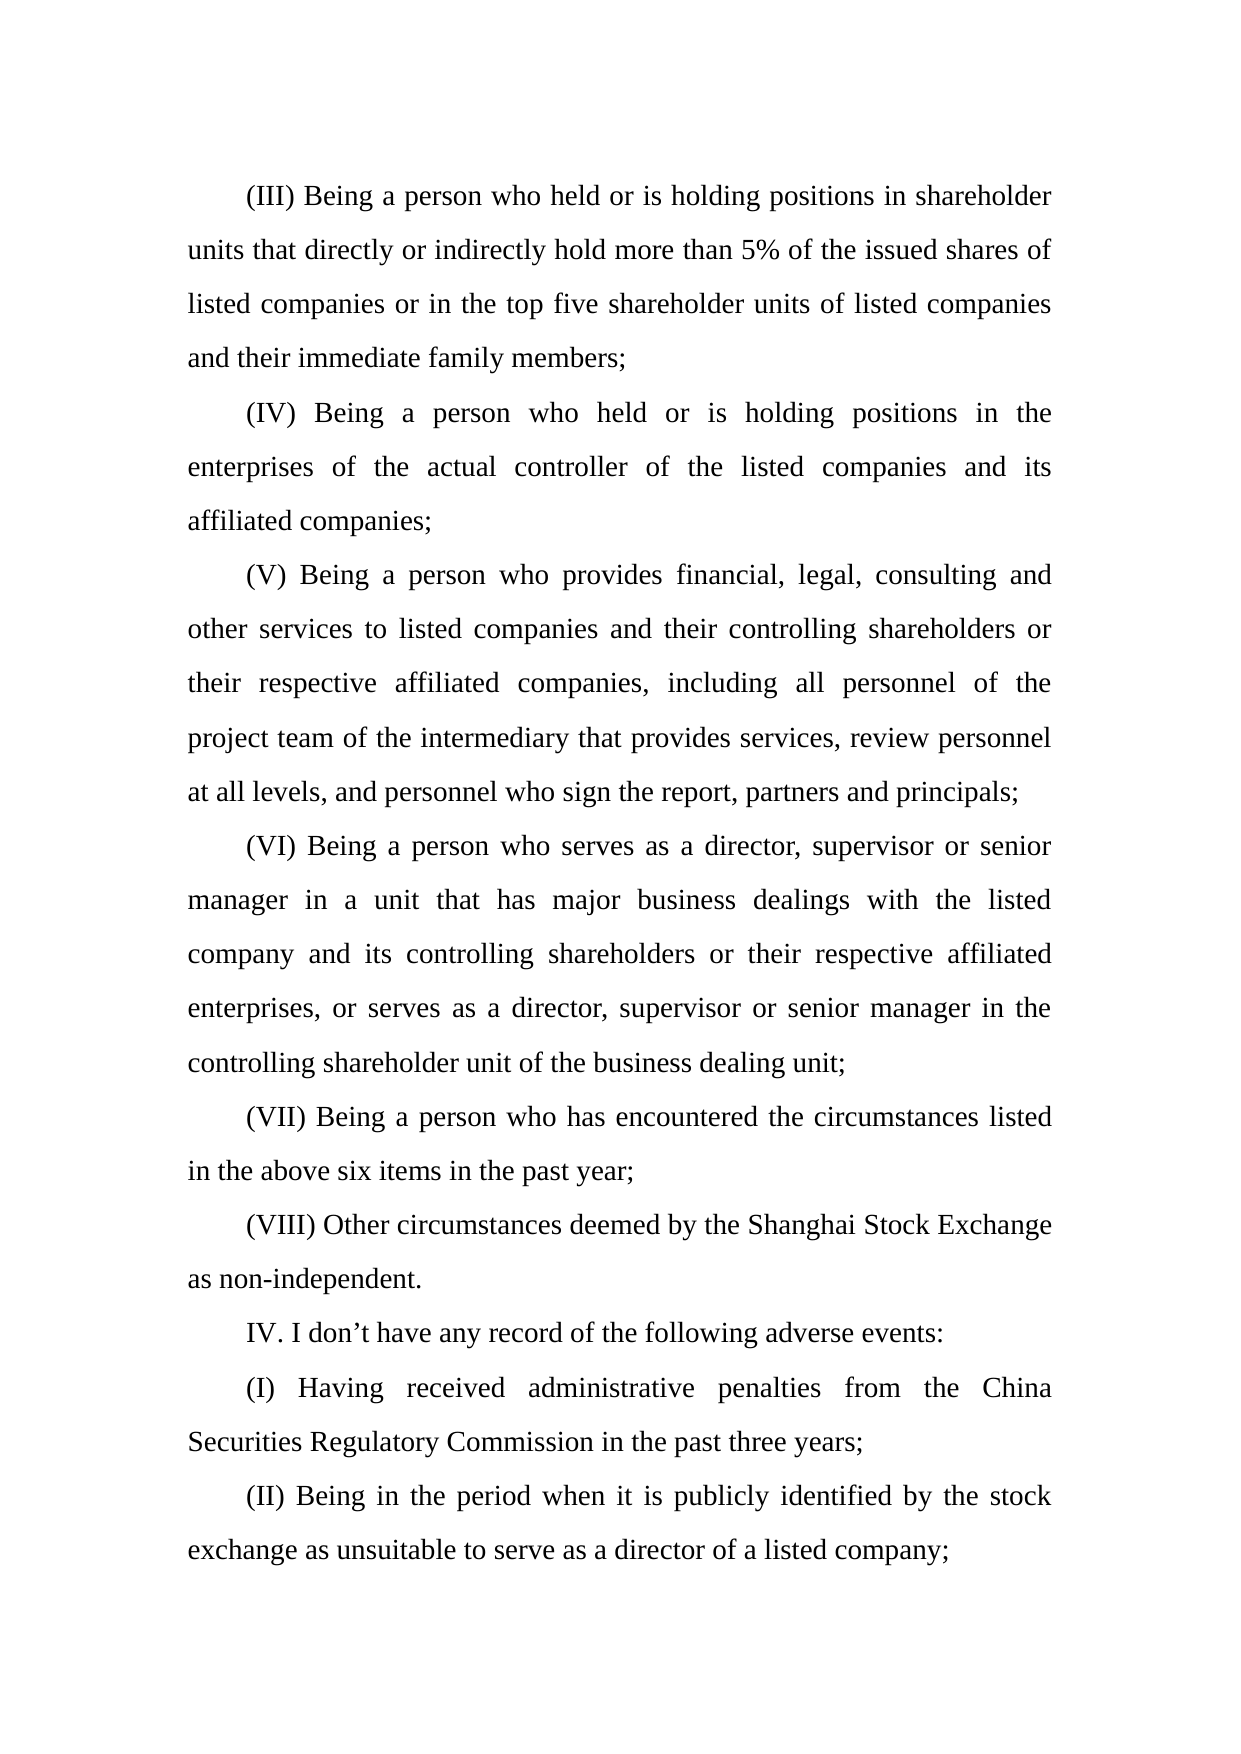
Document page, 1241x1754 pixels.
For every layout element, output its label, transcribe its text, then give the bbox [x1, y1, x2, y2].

text (VIII) Other circumstances deemed by the Shanghai Stock Exchange as non-independent. [187, 1191, 1053, 1299]
text (IV) Being a person who held or is holding positions in the enterprises of the actual controller of the listed companies and its affiliated companies; [187, 379, 1053, 541]
text (V) Being a person who provides financial, legal, consulting and other services to listed companies and their controlling shareholders or their respective affiliated companies, including all personnel of the project team of the intermediary that provides services, review personnel at all levels, and personnel who sign the report, partners and principals; [187, 541, 1053, 812]
text (I) Having received administrative penalties from the China Securities Regulatory Commission in the past three years; [187, 1354, 1053, 1462]
text (VI) Being a person who serves as a director, supervisor or senior manager in a unit that has major business dealings with the listed company and its controlling shareholders or their respective affiliated enterprises, or serves as a director, supervisor or senior manager in the controlling shareholder unit of the business dealing unit; [187, 812, 1053, 1083]
text IV. I don’t have any record of the following adverse events: [187, 1299, 1053, 1354]
text (II) Being in the period when it is publicly identified by the stock exchange as unsuitable to serve as a director of a listed company; [187, 1462, 1053, 1570]
text (III) Being a person who held or is holding positions in shareholder units that directly or indirectly hold more than 5% of the issued shares of listed companies or in the top five shareholder units of listed companies and their immediate family members; [187, 162, 1053, 379]
text (VII) Being a person who has encountered the circumstances listed in the above six items in the past year; [187, 1083, 1053, 1191]
